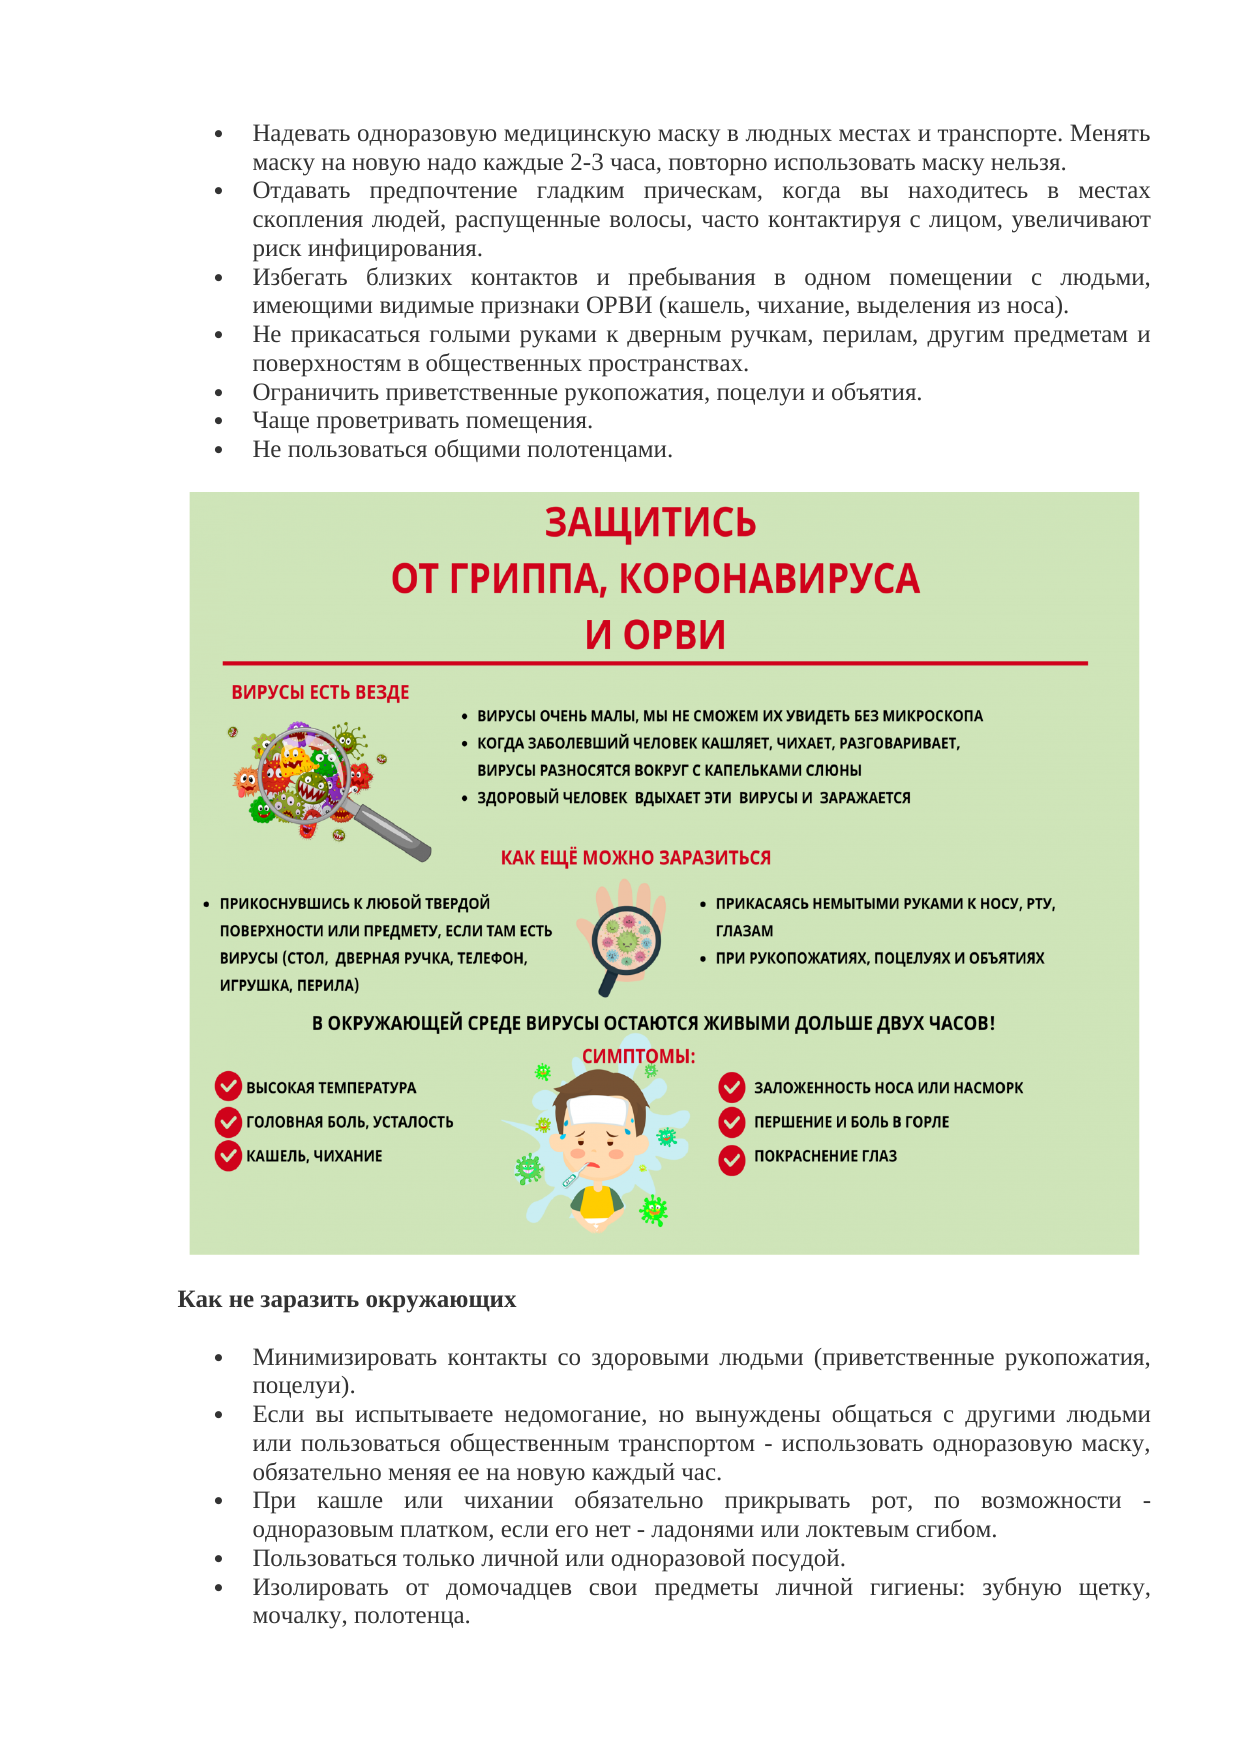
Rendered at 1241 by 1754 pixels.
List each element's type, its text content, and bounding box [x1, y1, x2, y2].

picture [189, 492, 1140, 1255]
list При кашле или чихании обязательно прикрывать рот, по возможности - одноразовым платком, если его нет - ладонями или локтевым сгибом. [215, 1486, 1152, 1543]
text Как не заразить окружающих [177, 1284, 1152, 1313]
list Не пользоваться общими полотенцами. [215, 434, 1152, 463]
list Если вы испытываете недомогание, но вынуждены общаться с другими людьми или пользоваться общественным транспортом - использовать одноразовую маску, обязательно меняя ее на новую каждый час. [215, 1399, 1152, 1486]
list Чаще проветривать помещения. [215, 406, 1152, 434]
list Отдавать предпочтение гладким прическам, когда вы находитесь в местах скопления людей, распущенные волосы, часто контактируя с лицом, увеличивают риск инфицирования. [215, 176, 1152, 262]
list Изолировать от домочадцев свои предметы личной гигиены: зубную щетку, мочалку, полотенца. [215, 1572, 1152, 1629]
list Минимизировать контакты со здоровыми людьми (приветственные рукопожатия, поцелуи). [215, 1342, 1152, 1399]
list Не прикасаться голыми руками к дверным ручкам, перилам, другим предметам и поверхностям в общественных пространствах. [215, 319, 1152, 377]
list Надевать одноразовую медицинскую маску в людных местах и транспорте. Менять маску на новую надо каждые 2-3 часа, повторно использовать маску нельзя. [215, 118, 1152, 176]
list Избегать близких контактов и пребывания в одном помещении с людьми, имеющими видимые признаки ОРВИ (кашель, чихание, выделения из носа). [215, 262, 1152, 319]
list Пользоваться только личной или одноразовой посудой. [215, 1543, 1152, 1572]
list Ограничить приветственные рукопожатия, поцелуи и объятия. [215, 377, 1152, 406]
